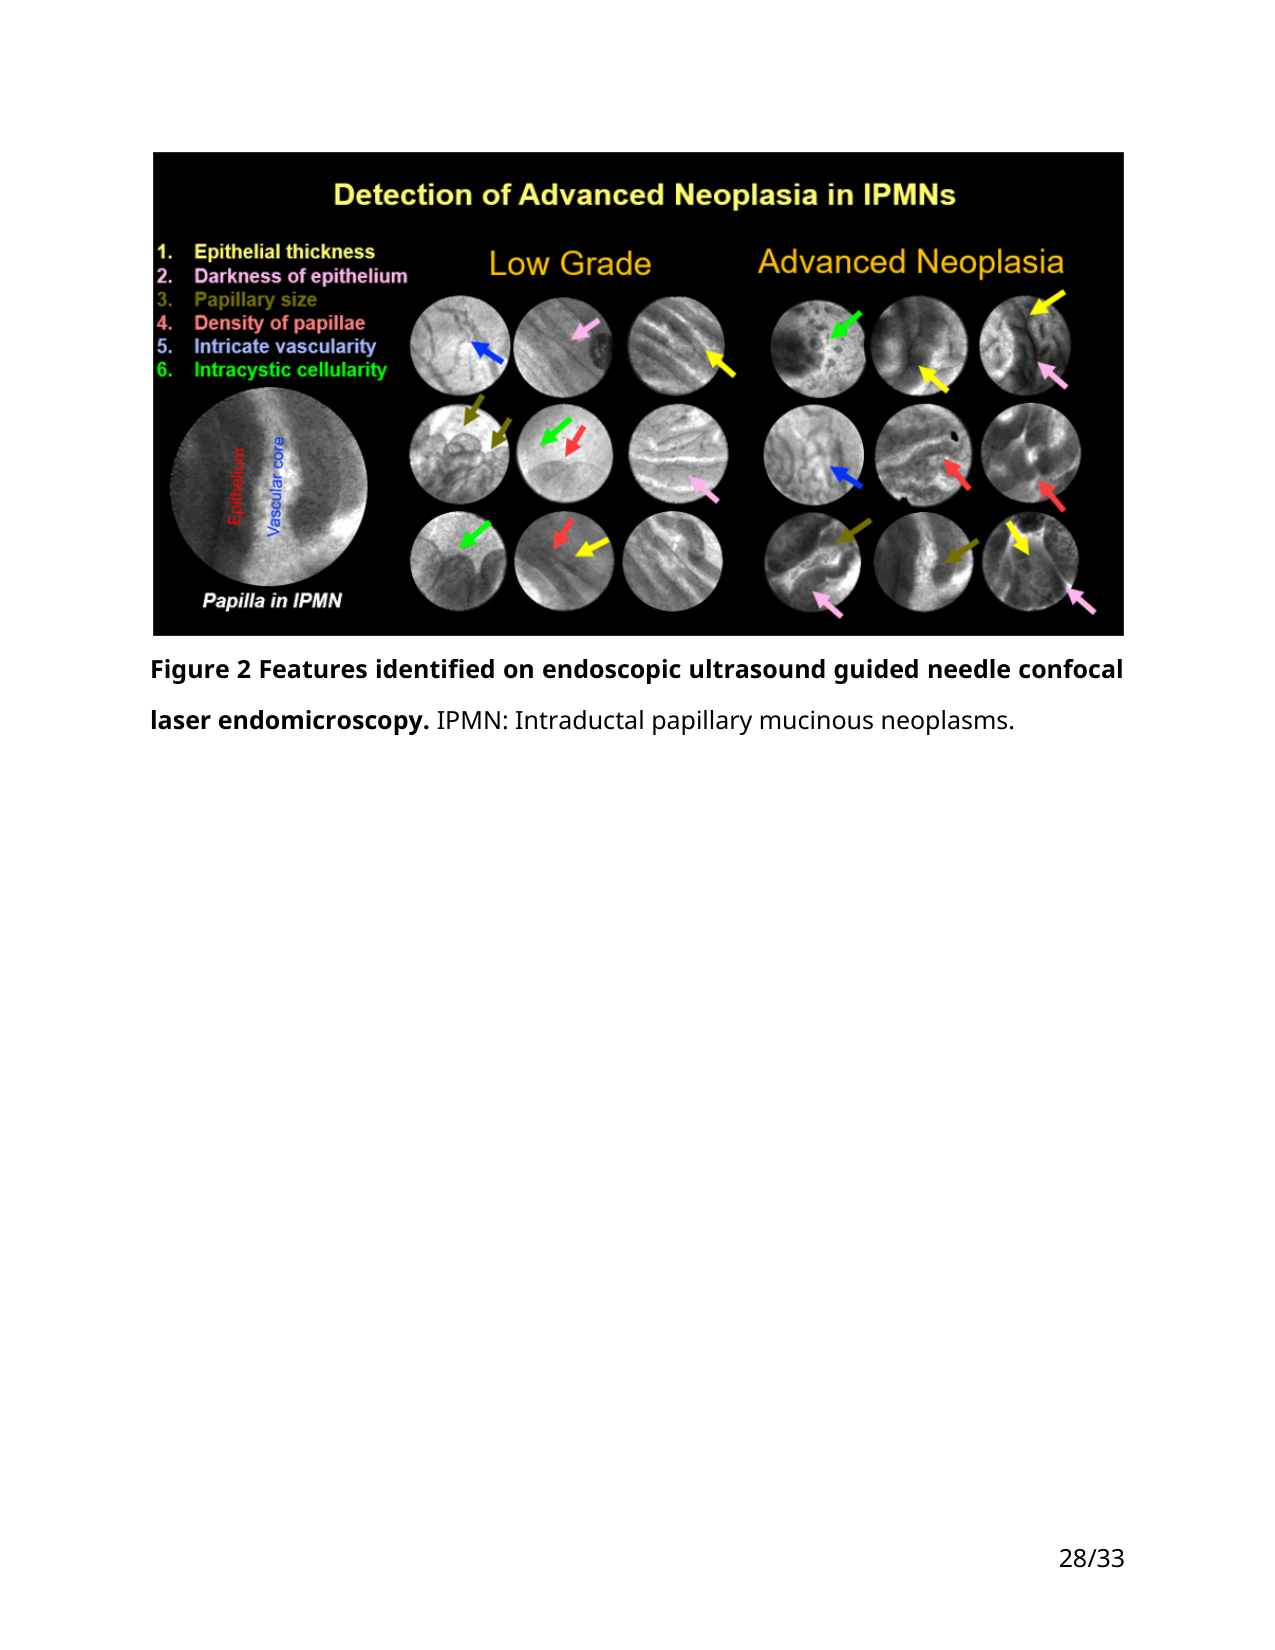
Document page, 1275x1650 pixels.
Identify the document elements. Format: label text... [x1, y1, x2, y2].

picture [150, 150, 1125, 638]
text Figure 2 Features identified on endoscopic ultrasound guided needle confocal laser endomicroscopy. IPMN: Intraductal papillary mucinous neoplasms. [150, 652, 1125, 737]
